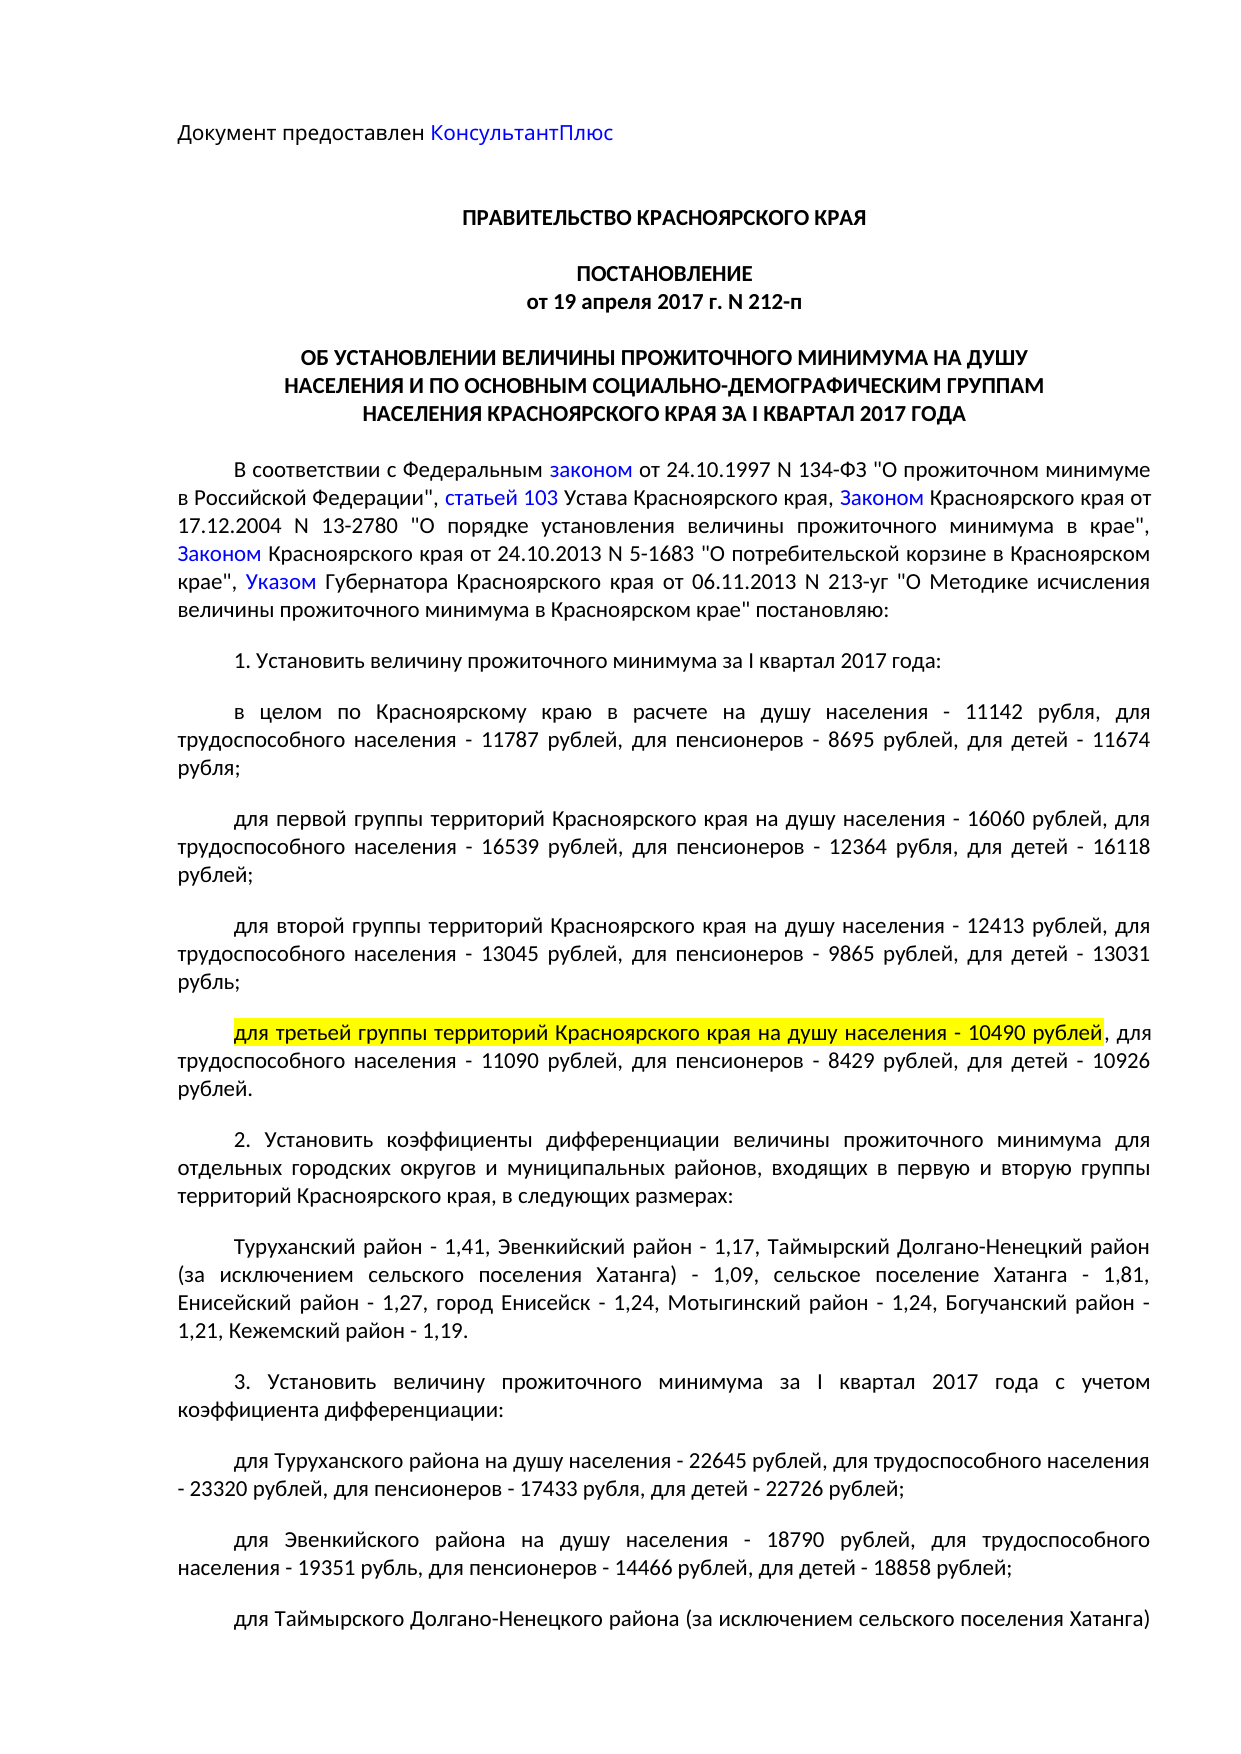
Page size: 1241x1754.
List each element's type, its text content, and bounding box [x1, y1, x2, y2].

text для Туруханского района на душу населения - 22645 рублей, для трудоспособного населения - 23320 рублей, для пенсионеров - 17433 рубля, для детей - 22726 рублей; [177, 1446, 1152, 1502]
text 1. Установить величину прожиточного минимума за I квартал 2017 года: [177, 646, 1152, 674]
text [177, 1604, 1152, 1632]
text 3. Установить величину прожиточного минимума за I квартал 2017 года с учетом коэффициента дифференциации: [177, 1367, 1152, 1423]
text для второй группы территорий Красноярского края на душу населения - 12413 рублей, для трудоспособного населения - 13045 рублей, для пенсионеров - 9865 рублей, для детей - 13031 рубль; [177, 911, 1152, 995]
text для третьей группы территорий Красноярского края на душу населения - 10490 рублей, для трудоспособного населения - 11090 рублей, для пенсионеров - 8429 рублей, для детей - 10926 рублей. [177, 1018, 1152, 1102]
title ПРАВИТЕЛЬСТВО КРАСНОЯРСКОГО КРАЯ [177, 203, 1152, 231]
text для Эвенкийского района на душу населения - 18790 рублей, для трудоспособного населения - 19351 рубль, для пенсионеров - 14466 рублей, для детей - 18858 рублей; [177, 1525, 1152, 1581]
title ПОСТАНОВЛЕНИЕ [177, 259, 1152, 287]
text для первой группы территорий Красноярского края на душу населения - 16060 рублей, для трудоспособного населения - 16539 рублей, для пенсионеров - 12364 рубля, для детей - 16118 рублей; [177, 804, 1152, 888]
title НАСЕЛЕНИЯ И ПО ОСНОВНЫМ СОЦИАЛЬНО-ДЕМОГРАФИЧЕСКИМ ГРУППАМ [177, 371, 1152, 399]
text В соответствии с Федеральным законом от 24.10.1997 N 134-ФЗ "О прожиточном минимуме в Российской Федерации", статьей 103 Устава Красноярского края, Законом Красноярского края от 17.12.2004 N 13-2780 "О порядке установления величины прожиточного минимума в крае", Законом Красноярского края от 24.10.2013 N 5-1683 "О потребительской корзине в Красноярском крае", Указом Губернатора Красноярского края от 06.11.2013 N 213-уг "О Методике исчисления величины прожиточного минимума в Красноярском крае" постановляю: [177, 455, 1152, 623]
text Туруханский район - 1,41, Эвенкийский район - 1,17, Таймырский Долгано-Ненецкий район (за исключением сельского поселения Хатанга) - 1,09, сельское поселение Хатанга - 1,81, Енисейский район - 1,27, город Енисейск - 1,24, Мотыгинский район - 1,24, Богучанский район - 1,21, Кежемский район - 1,19. [177, 1232, 1152, 1344]
title НАСЕЛЕНИЯ КРАСНОЯРСКОГО КРАЯ ЗА I КВАРТАЛ 2017 ГОДА [177, 399, 1152, 427]
text 2. Установить коэффициенты дифференциации величины прожиточного минимума для отдельных городских округов и муниципальных районов, входящих в первую и вторую группы территорий Красноярского края, в следующих размерах: [177, 1125, 1152, 1209]
title ОБ УСТАНОВЛЕНИИ ВЕЛИЧИНЫ ПРОЖИТОЧНОГО МИНИМУМА НА ДУШУ [177, 343, 1152, 371]
text в целом по Красноярскому краю в расчете на душу населения - 11142 рубля, для трудоспособного населения - 11787 рублей, для пенсионеров - 8695 рублей, для детей - 11674 рубля; [177, 697, 1152, 781]
title Документ предоставлен КонсультантПлюс [177, 118, 1152, 175]
title от 19 апреля 2017 г. N 212-п [177, 287, 1152, 315]
